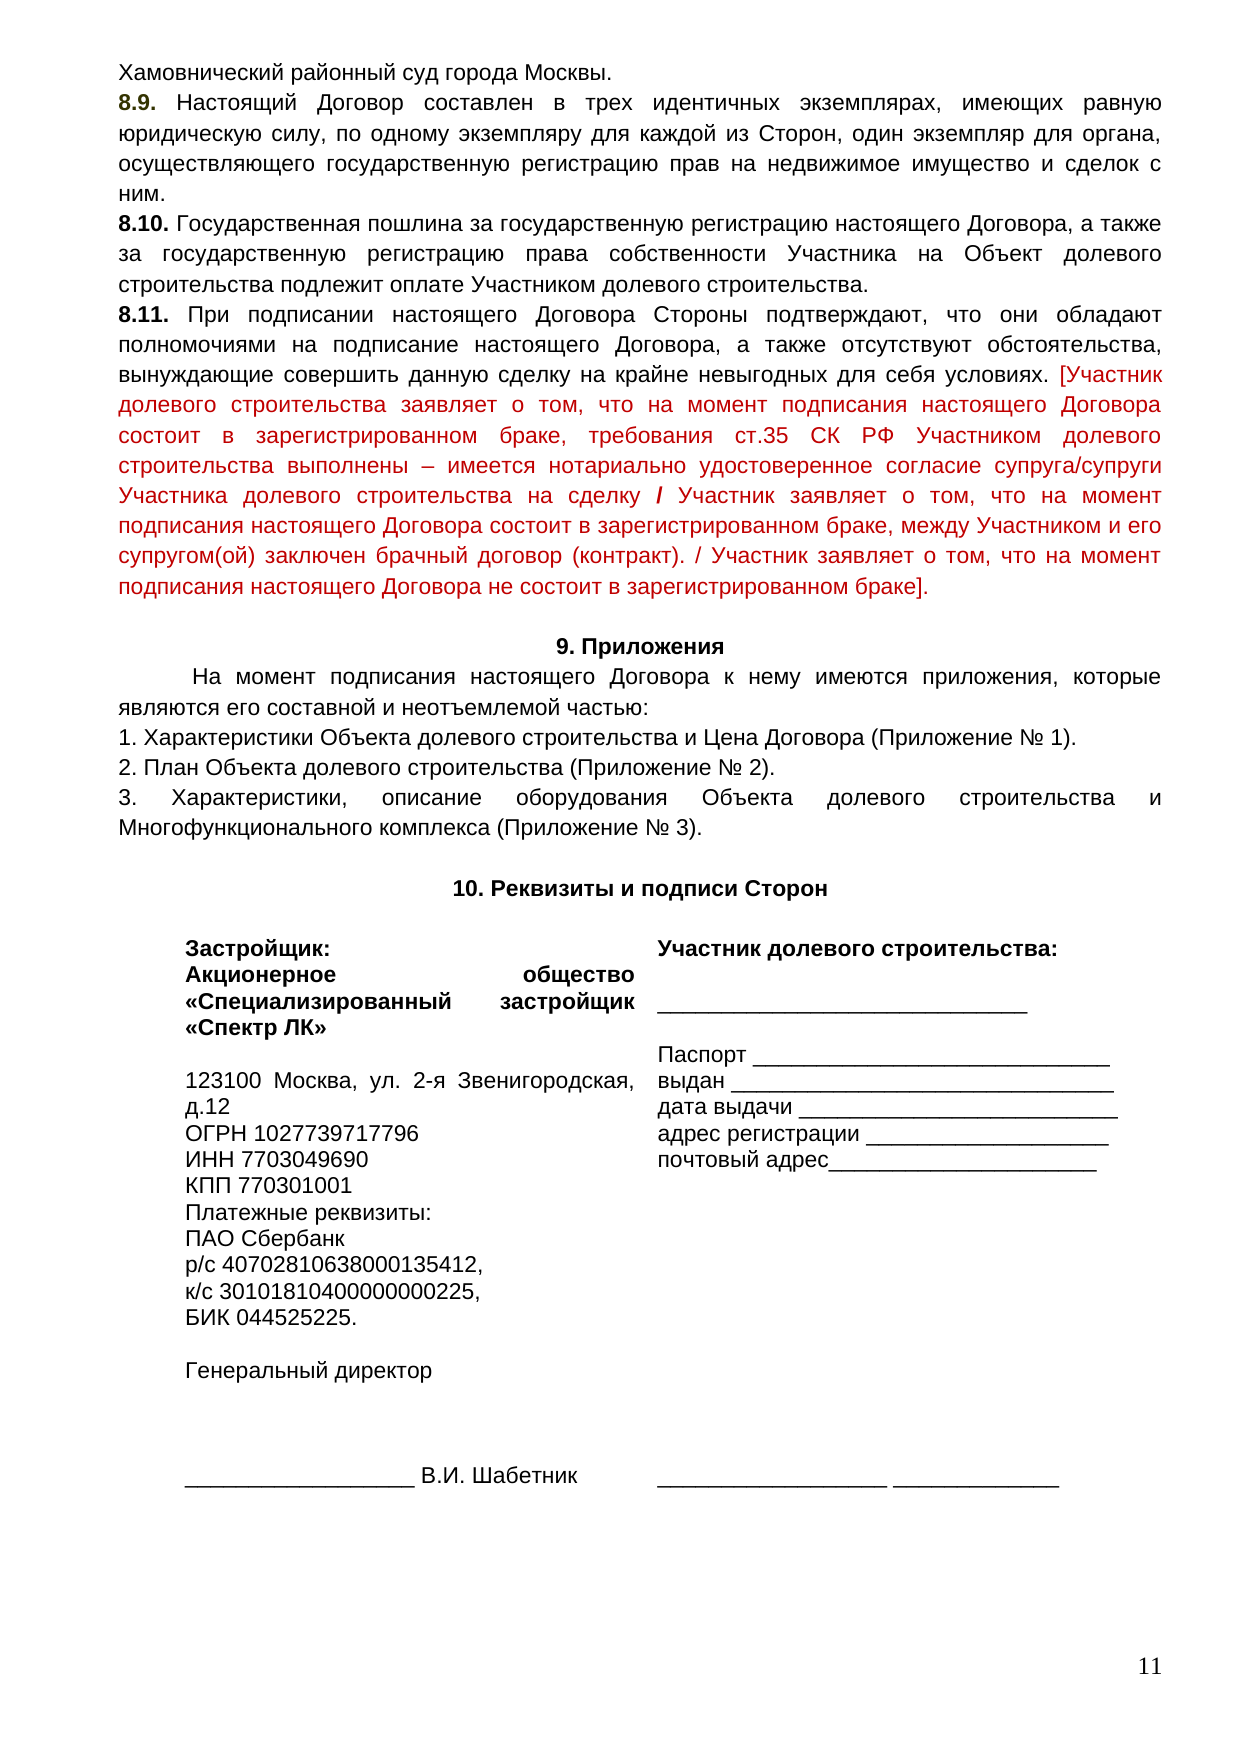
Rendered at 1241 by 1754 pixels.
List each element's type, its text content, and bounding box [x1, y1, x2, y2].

text 1. Характеристики Объекта долевого строительства и Цена Договора (Приложение № 1). [118, 724, 1162, 750]
text 8.9. Настоящий Договор составлен в трех идентичных экземплярах, имеющих равную юридическую силу, по одному экземпляру для каждой из Сторон, один экземпляр для органа, осуществляющего государственную регистрацию прав на недвижимое имущество и сделок с ним. [118, 89, 1162, 206]
text На момент подписания настоящего Договора к нему имеются приложения, которые являются его составной и неотъемлемой частью: [118, 663, 1162, 720]
text 2. План Объекта долевого строительства (Приложение № 2). [118, 754, 1162, 780]
table_header Застройщик: Акционерное общество «Специализированный застройщик «Спектр ЛК» 123100 Москва, ул. 2-я Звенигородская, д.12 ОГРН 1027739717796 ИНН 7703049690 КПП 770301001 Платежные реквизиты: ПАО Сбербанк р/с 40702810638000135412, к/с 30101810400000000225, БИК 044525225. Генеральный директор __________________ В.И. Шабетник [174, 935, 646, 1488]
table_header Участник долевого строительства: _____________________________ Паспорт ____________________________ выдан ______________________________ дата выдачи _________________________ адрес регистрации ___________________ почтовый адрес_____________________ __________________ _____________ [646, 935, 1152, 1488]
text 8.11. При подписании настоящего Договора Стороны подтверждают, что они обладают полномочиями на подписание настоящего Договора, а также отсутствуют обстоятельства, вынуждающие совершить данную сделку на крайне невыгодных для себя условиях. [Участник долевого строительства заявляет о том, что на момент подписания настоящего Договора состоит в зарегистрированном браке, требования ст.35 СК РФ Участником долевого строительства выполнены – имеется нотариально удостоверенное согласие супруга/супруги Участника долевого строительства на сделку / Участник заявляет о том, что на момент подписания настоящего Договора состоит в зарегистрированном браке, между Участником и его супругом(ой) заключен брачный договор (контракт). / Участник заявляет о том, что на момент подписания настоящего Договора не состоит в зарегистрированном браке]. [118, 301, 1162, 599]
text 9. Приложения [118, 633, 1162, 659]
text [118, 59, 1162, 85]
text 8.10. Государственная пошлина за государственную регистрацию настоящего Договора, а также за государственную регистрацию права собственности Участника на Объект долевого строительства подлежит оплате Участником долевого строительства. [118, 210, 1162, 297]
text 10. Реквизиты и подписи Сторон [118, 875, 1162, 901]
text 3. Характеристики, описание оборудования Объекта долевого строительства и Многофункционального комплекса (Приложение № 3). [118, 784, 1162, 841]
